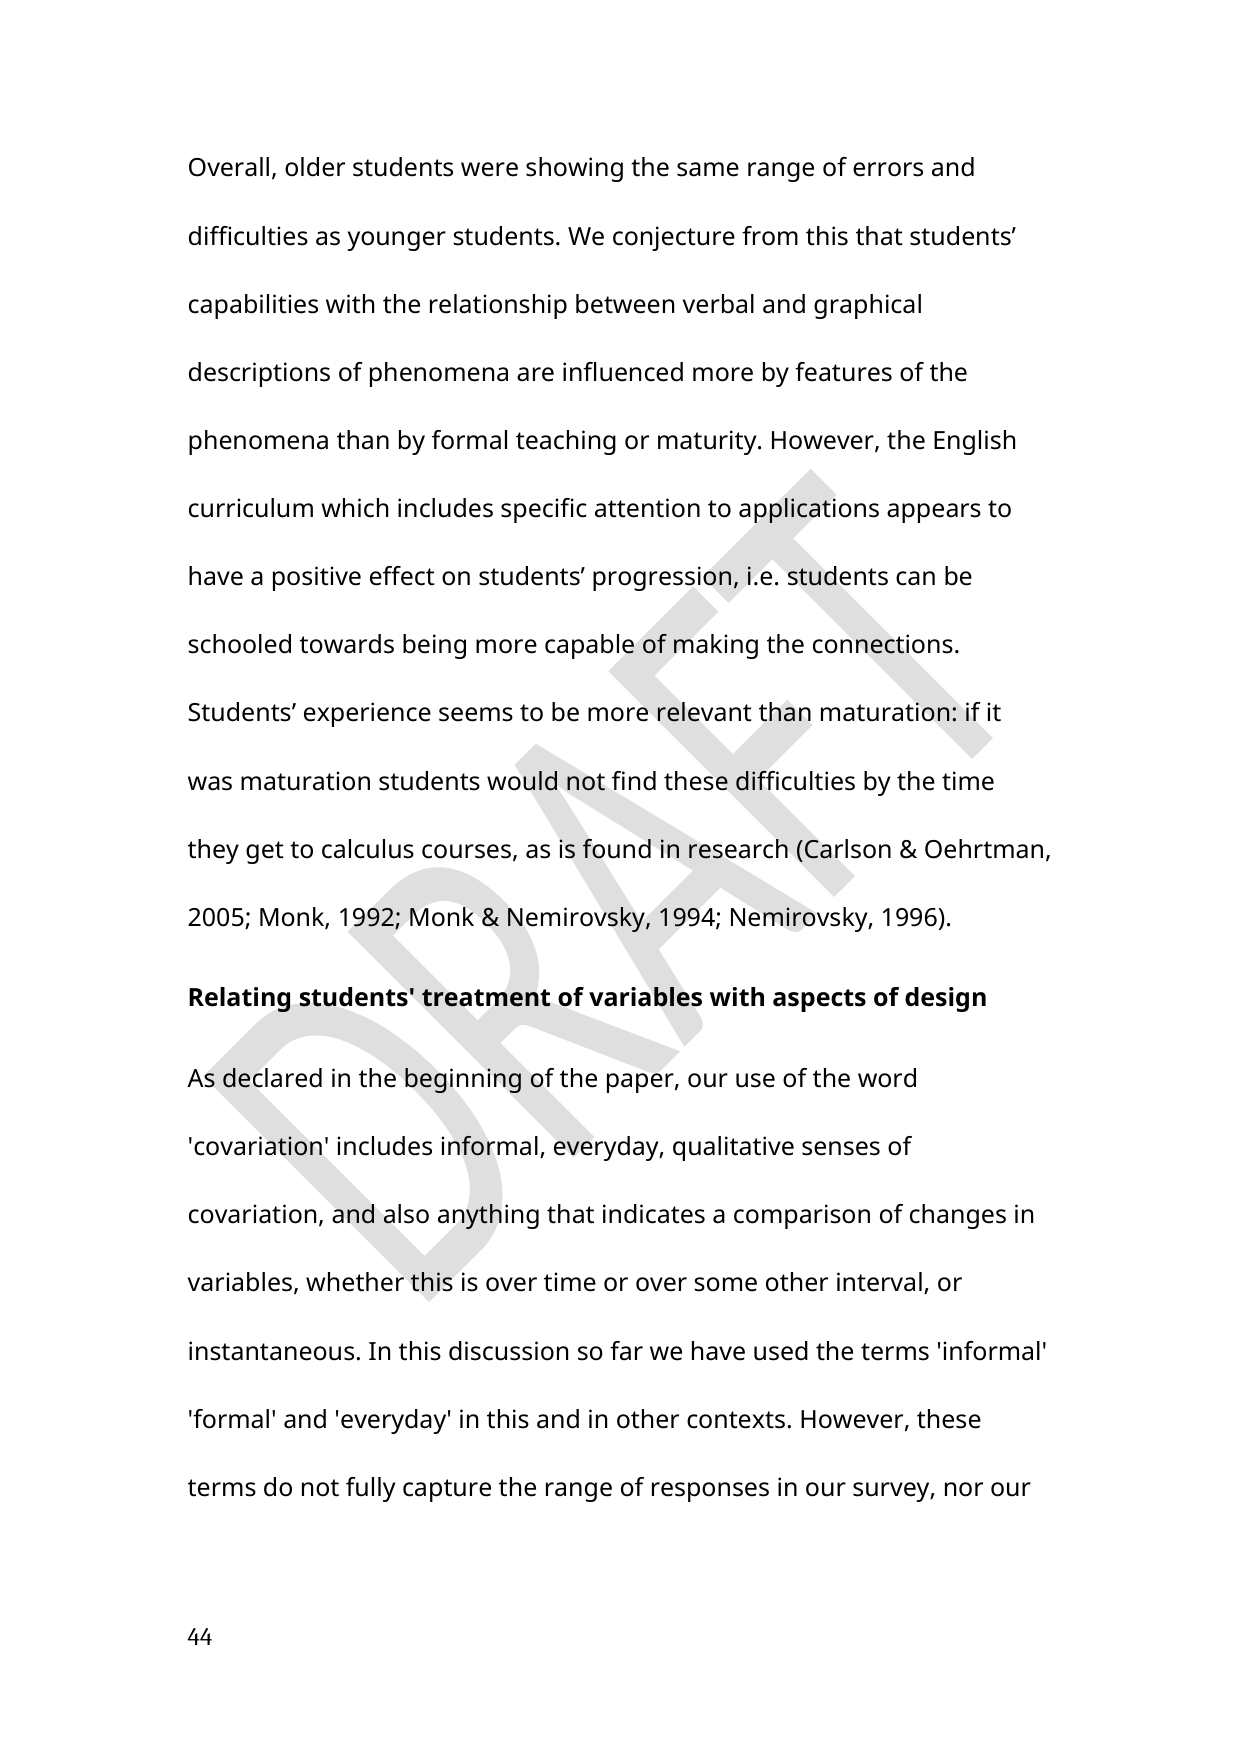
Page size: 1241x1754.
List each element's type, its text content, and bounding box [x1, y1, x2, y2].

text Relating students' treatment of variables with aspects of design [187, 980, 1053, 1014]
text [187, 1061, 1053, 1503]
text Overall, older students were showing the same range of errors and difficulties as younger students. We conjecture from this that students’ capabilities with the relationship between verbal and graphical descriptions of phenomena are influenced more by features of the phenomena than by formal teaching or maturity. However, the English curriculum which includes specific attention to applications appears to have a positive effect on students’ progression, i.e. students can be schooled towards being more capable of making the connections. Students’ experience seems to be more relevant than maturation: if it was maturation students would not find these difficulties by the time they get to calculus courses, as is found in research (Carlson & Oehrtman, 2005; Monk, 1992; Monk & Nemirovsky, 1994; Nemirovsky, 1996). [187, 150, 1053, 933]
